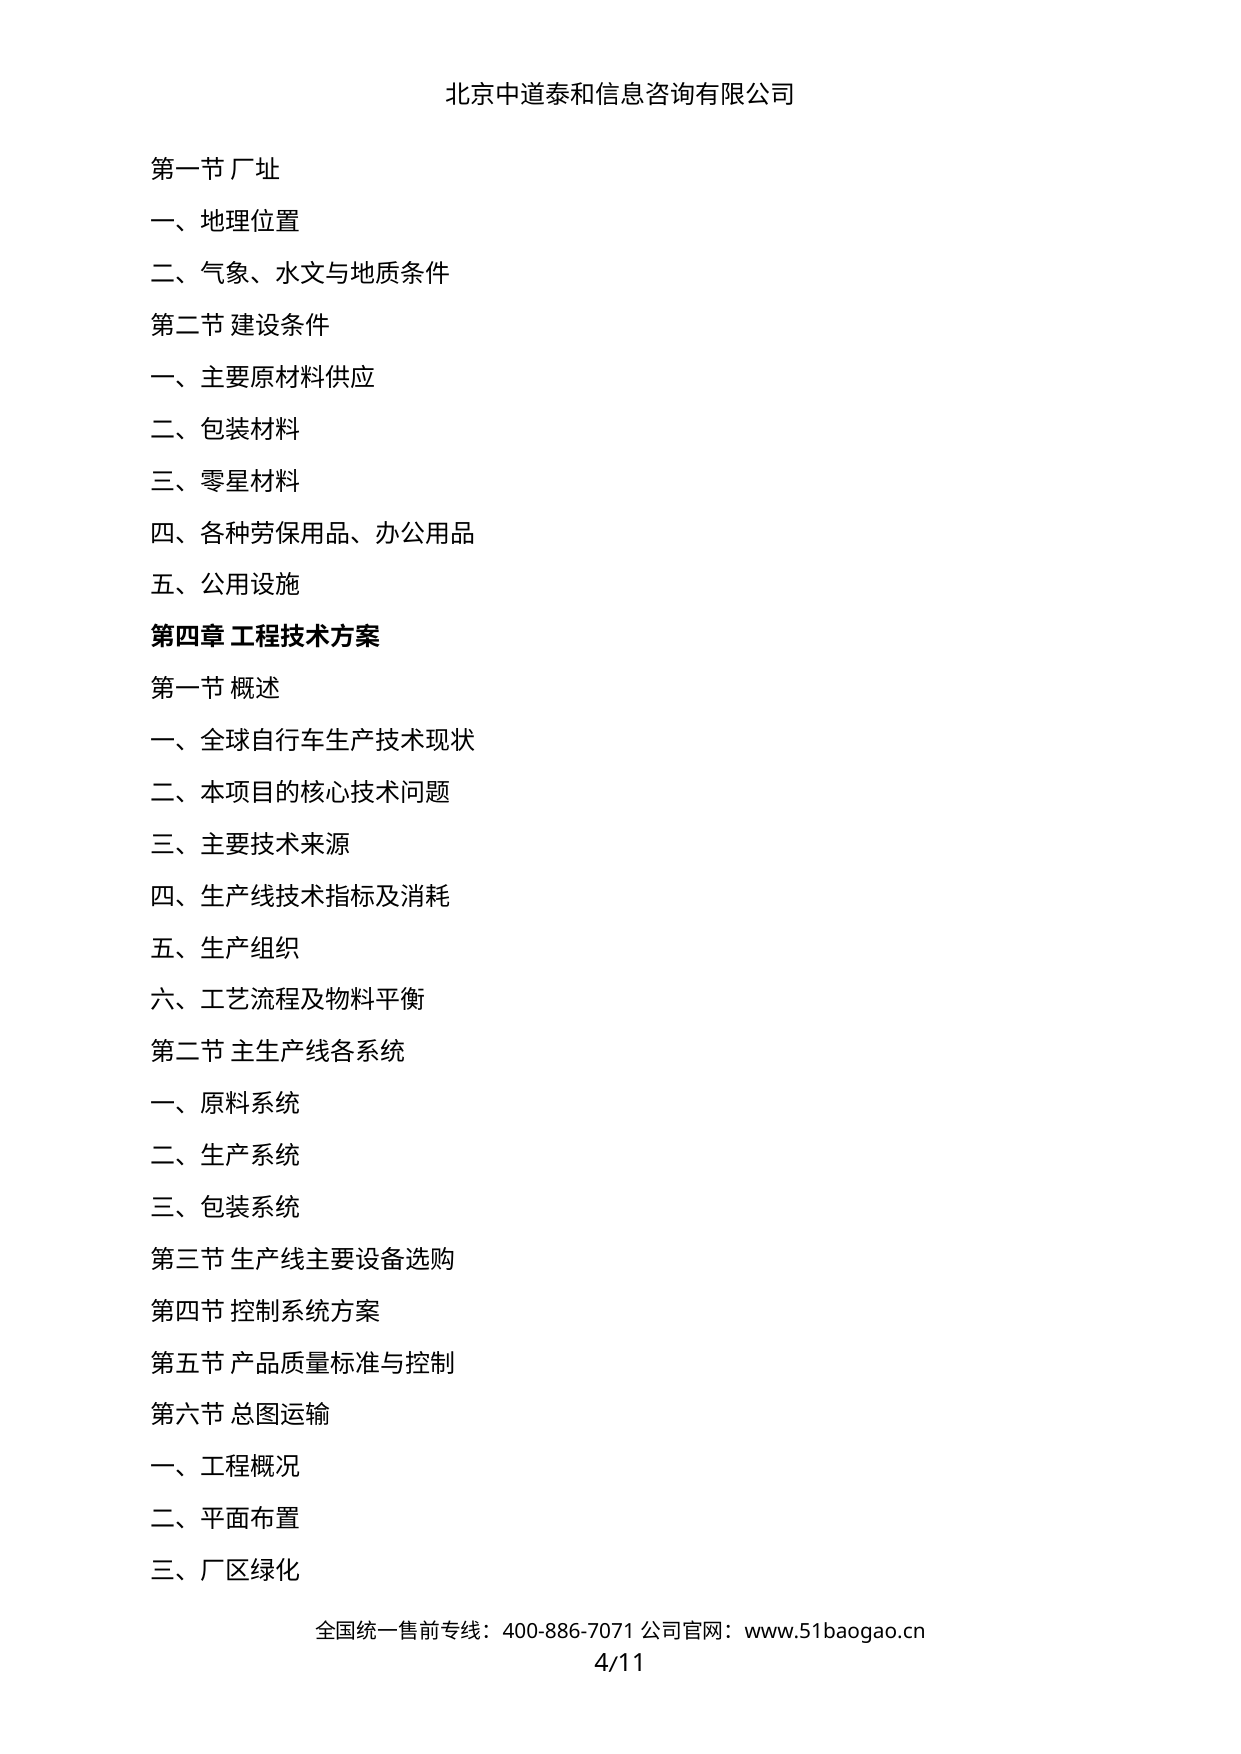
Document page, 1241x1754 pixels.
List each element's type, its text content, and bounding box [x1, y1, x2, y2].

text 一、原料系统 [150, 1084, 1090, 1120]
text 三、主要技术来源 [150, 824, 1090, 861]
text 第三节 生产线主要设备选购 [150, 1239, 1090, 1276]
text 二、平面布置 [150, 1499, 1090, 1535]
text 第五节 产品质量标准与控制 [150, 1343, 1090, 1379]
text 一、地理位置 [150, 202, 1090, 238]
text 二、气象、水文与地质条件 [150, 254, 1090, 290]
text 四、各种劳保用品、办公用品 [150, 513, 1090, 549]
text 三、零星材料 [150, 461, 1090, 497]
text 四、生产线技术指标及消耗 [150, 876, 1090, 912]
text 一、全球自行车生产技术现状 [150, 721, 1090, 757]
text 三、包装系统 [150, 1187, 1090, 1224]
text 第二节 建设条件 [150, 306, 1090, 342]
text 一、主要原材料供应 [150, 357, 1090, 394]
text 第一节 厂址 [150, 150, 1090, 186]
text 五、生产组织 [150, 928, 1090, 964]
text 五、公用设施 [150, 565, 1090, 601]
text 第四节 控制系统方案 [150, 1291, 1090, 1327]
text 一、工程概况 [150, 1447, 1090, 1483]
text 二、生产系统 [150, 1136, 1090, 1172]
text 第四章 工程技术方案 [150, 617, 1090, 653]
text 第六节 总图运输 [150, 1395, 1090, 1431]
text 二、包装材料 [150, 409, 1090, 446]
text 第一节 概述 [150, 669, 1090, 705]
text 六、工艺流程及物料平衡 [150, 980, 1090, 1016]
text 三、厂区绿化 [150, 1551, 1090, 1587]
text 第二节 主生产线各系统 [150, 1032, 1090, 1068]
text 二、本项目的核心技术问题 [150, 772, 1090, 809]
